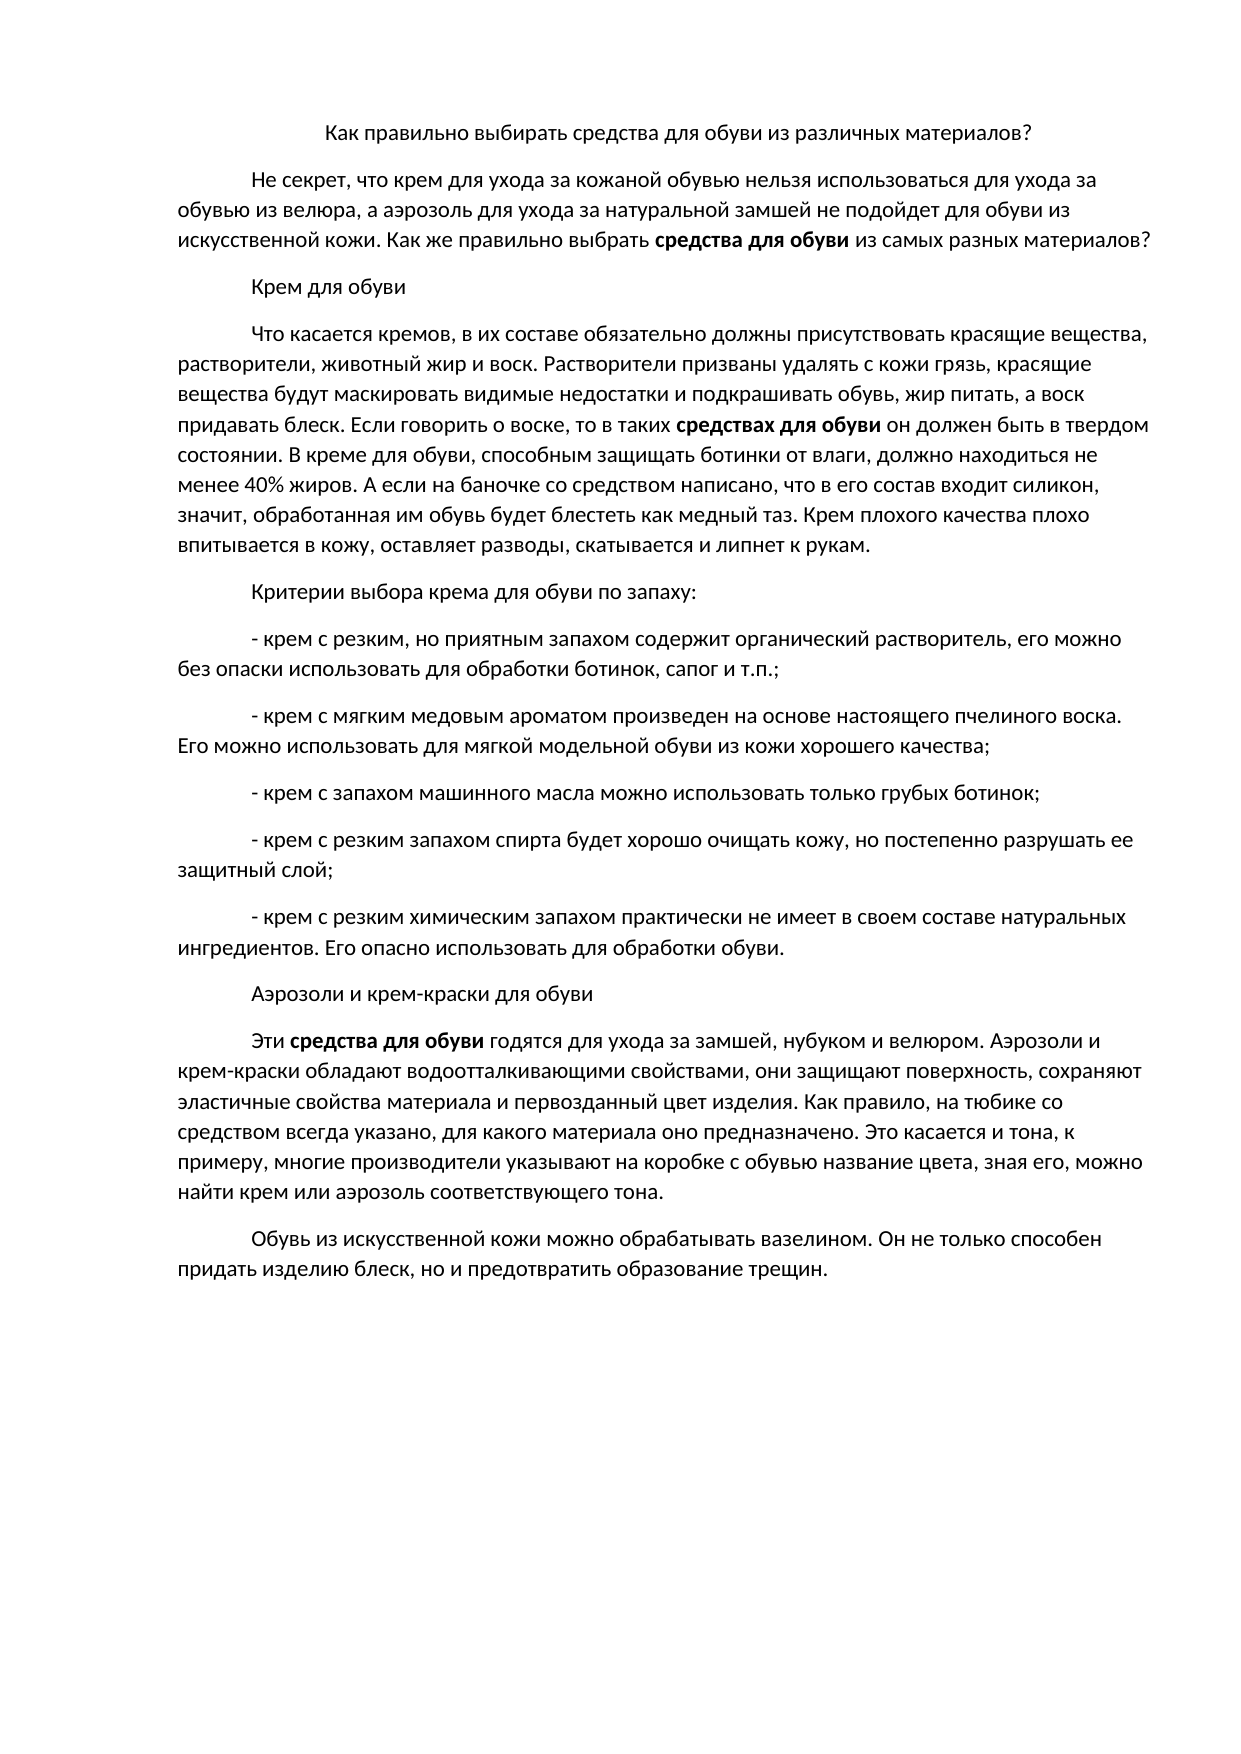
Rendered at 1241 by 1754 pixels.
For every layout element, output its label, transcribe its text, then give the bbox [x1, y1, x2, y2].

text - крем с резким, но приятным запахом содержит органический растворитель, его можно без опаски использовать для обработки ботинок, сапог и т.п.; [177, 624, 1152, 683]
text - крем с мягким медовым ароматом произведен на основе настоящего пчелиного воска. Его можно использовать для мягкой модельной обуви из кожи хорошего качества; [177, 701, 1152, 760]
text Что касается кремов, в их составе обязательно должны присутствовать красящие вещества, растворители, животный жир и воск. Растворители призваны удалять с кожи грязь, красящие вещества будут маскировать видимые недостатки и подкрашивать обувь, жир питать, а воск придавать блеск. Если говорить о воске, то в таких средствах для обуви он должен быть в твердом состоянии. В креме для обуви, способным защищать ботинки от влаги, должно находиться не менее 40% жиров. А если на баночке со средством написано, что в его состав входит силикон, значит, обработанная им обувь будет блестеть как медный таз. Крем плохого качества плохо впитывается в кожу, оставляет разводы, скатывается и липнет к рукам. [177, 319, 1152, 559]
text - крем с запахом машинного масла можно использовать только грубых ботинок; [177, 778, 1152, 807]
text - крем с резким химическим запахом практически не имеет в своем составе натуральных ингредиентов. Его опасно использовать для обработки обуви. [177, 902, 1152, 961]
text Как правильно выбирать средства для обуви из различных материалов? [251, 118, 1152, 146]
text Критерии выбора крема для обуви по запаху: [177, 577, 1152, 606]
text - крем с резким запахом спирта будет хорошо очищать кожу, но постепенно разрушать ее защитный слой; [177, 825, 1152, 884]
text Обувь из искусственной кожи можно обрабатывать вазелином. Он не только способен придать изделию блеск, но и предотвратить образование трещин. [177, 1224, 1152, 1283]
text Аэрозоли и крем-краски для обуви [177, 979, 1152, 1008]
text Эти средства для обуви годятся для ухода за замшей, нубуком и велюром. Аэрозоли и крем-краски обладают водоотталкивающими свойствами, они защищают поверхность, сохраняют эластичные свойства материала и первозданный цвет изделия. Как правило, на тюбике со средством всегда указано, для какого материала оно предназначено. Это касается и тона, к примеру, многие производители указывают на коробке с обувью название цвета, зная его, можно найти крем или аэрозоль соответствующего тона. [177, 1026, 1152, 1206]
text Крем для обуви [177, 272, 1152, 300]
text Не секрет, что крем для ухода за кожаной обувью нельзя использоваться для ухода за обувью из велюра, а аэрозоль для ухода за натуральной замшей не подойдет для обуви из искусственной кожи. Как же правильно выбрать средства для обуви из самых разных материалов? [177, 165, 1152, 253]
